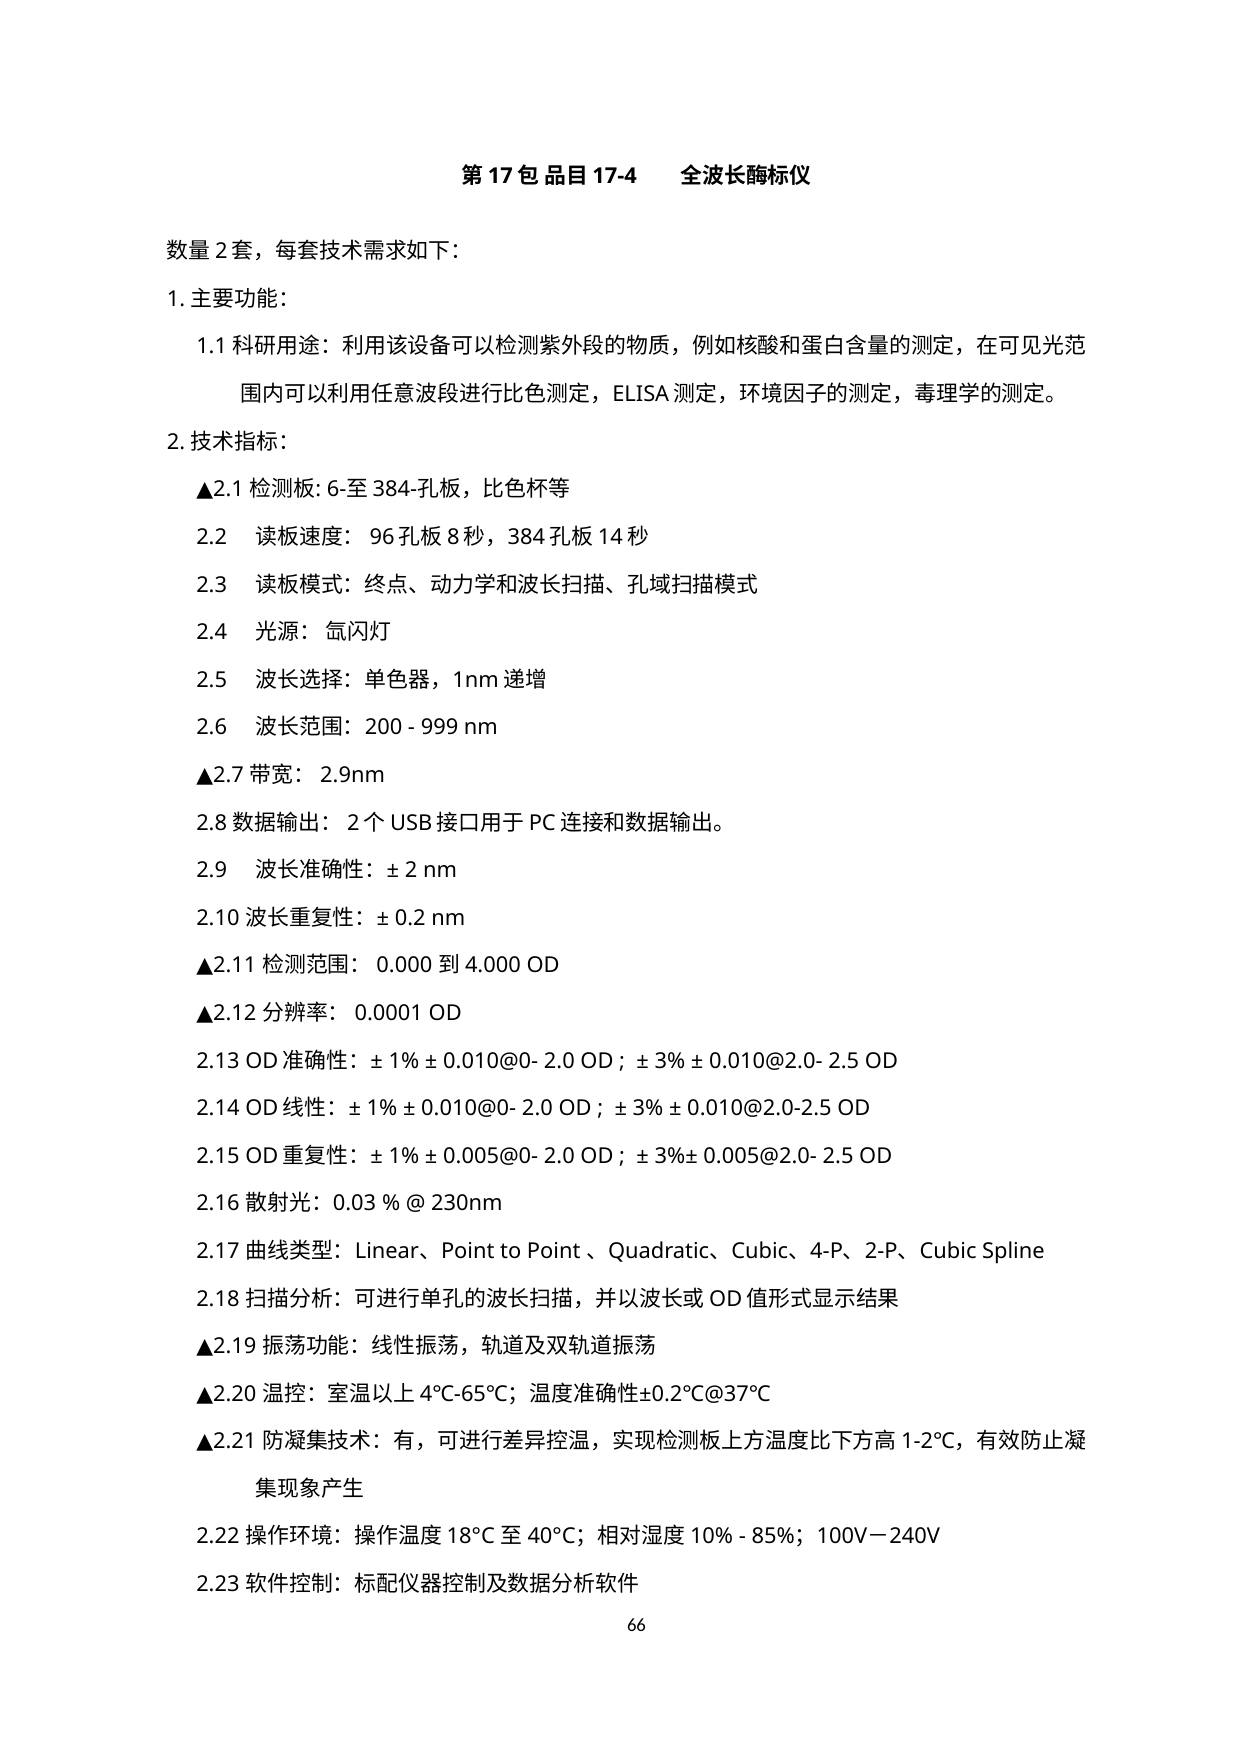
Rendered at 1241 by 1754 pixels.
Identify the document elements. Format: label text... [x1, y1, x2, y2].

text 2. 技术指标： [167, 424, 1106, 456]
text 2.4 光源： 氙闪灯 [196, 614, 1106, 646]
text 2.13 OD准确性：± 1% ± 0.010@0- 2.0 OD ; ± 3% ± 0.010@2.0- 2.5 OD [196, 1043, 1106, 1074]
text 2.2 读板速度： 96孔板8秒，384孔板14秒 [196, 519, 1106, 551]
text 1.1 科研用途：利用该设备可以检测紫外段的物质，例如核酸和蛋白含量的测定，在可见光范围内可以利用任意波段进行比色测定，ELISA测定，环境因子的测定，毒理学的测定。 [196, 328, 1106, 408]
text 2.16 散射光：0.03 % @ 230nm [196, 1185, 1106, 1217]
text ▲2.19 振荡功能：线性振荡，轨道及双轨道振荡 [196, 1328, 1106, 1360]
text ▲2.20 温控：室温以上4℃-65℃；温度准确性±0.2℃@37℃ [196, 1376, 1106, 1408]
text 1. 主要功能： [167, 281, 1106, 313]
text 2.18 扫描分析：可进行单孔的波长扫描，并以波长或OD值形式显示结果 [196, 1281, 1106, 1312]
text 2.3 读板模式：终点、动力学和波长扫描、孔域扫描模式 [196, 567, 1106, 598]
text 2.5 波长选择：单色器，1nm递增 [196, 662, 1106, 693]
text ▲2.1 检测板: 6-至384-孔板，比色杯等 [196, 471, 1106, 503]
text 2.17 曲线类型：Linear、Point to Point 、Quadratic、Cubic、4-P、2-P、Cubic Spline [196, 1233, 1106, 1265]
text 2.22 操作环境：操作温度18°C 至 40°C；相对湿度 10% - 85%；100V－240V [196, 1518, 1106, 1550]
text 第17包 品目17-4 全波长酶标仪 [167, 150, 1106, 192]
text 2.23 软件控制：标配仪器控制及数据分析软件 [196, 1566, 1106, 1598]
text 数量2套，每套技术需求如下： [167, 233, 1106, 265]
text 2.6 波长范围：200 - 999 nm [196, 709, 1106, 741]
text 2.8 数据输出： 2个USB接口用于PC连接和数据输出。 [196, 804, 1106, 836]
text 2.15 OD重复性：± 1% ± 0.005@0- 2.0 OD ; ± 3%± 0.005@2.0- 2.5 OD [196, 1138, 1106, 1169]
text 2.10 波长重复性：± 0.2 nm [196, 900, 1106, 932]
text 2.9 波长准确性：± 2 nm [196, 852, 1106, 884]
text ▲2.7 带宽： 2.9nm [196, 757, 1106, 789]
text ▲2.11 检测范围： 0.000 到 4.000 OD [196, 947, 1106, 979]
text ▲2.12 分辨率： 0.0001 OD [196, 995, 1106, 1027]
text 2.14 OD线性：± 1% ± 0.010@0- 2.0 OD ; ± 3% ± 0.010@2.0-2.5 OD [196, 1090, 1106, 1122]
text ▲2.21 防凝集技术：有，可进行差异控温，实现检测板上方温度比下方高1-2℃，有效防止凝集现象产生 [196, 1423, 1106, 1503]
